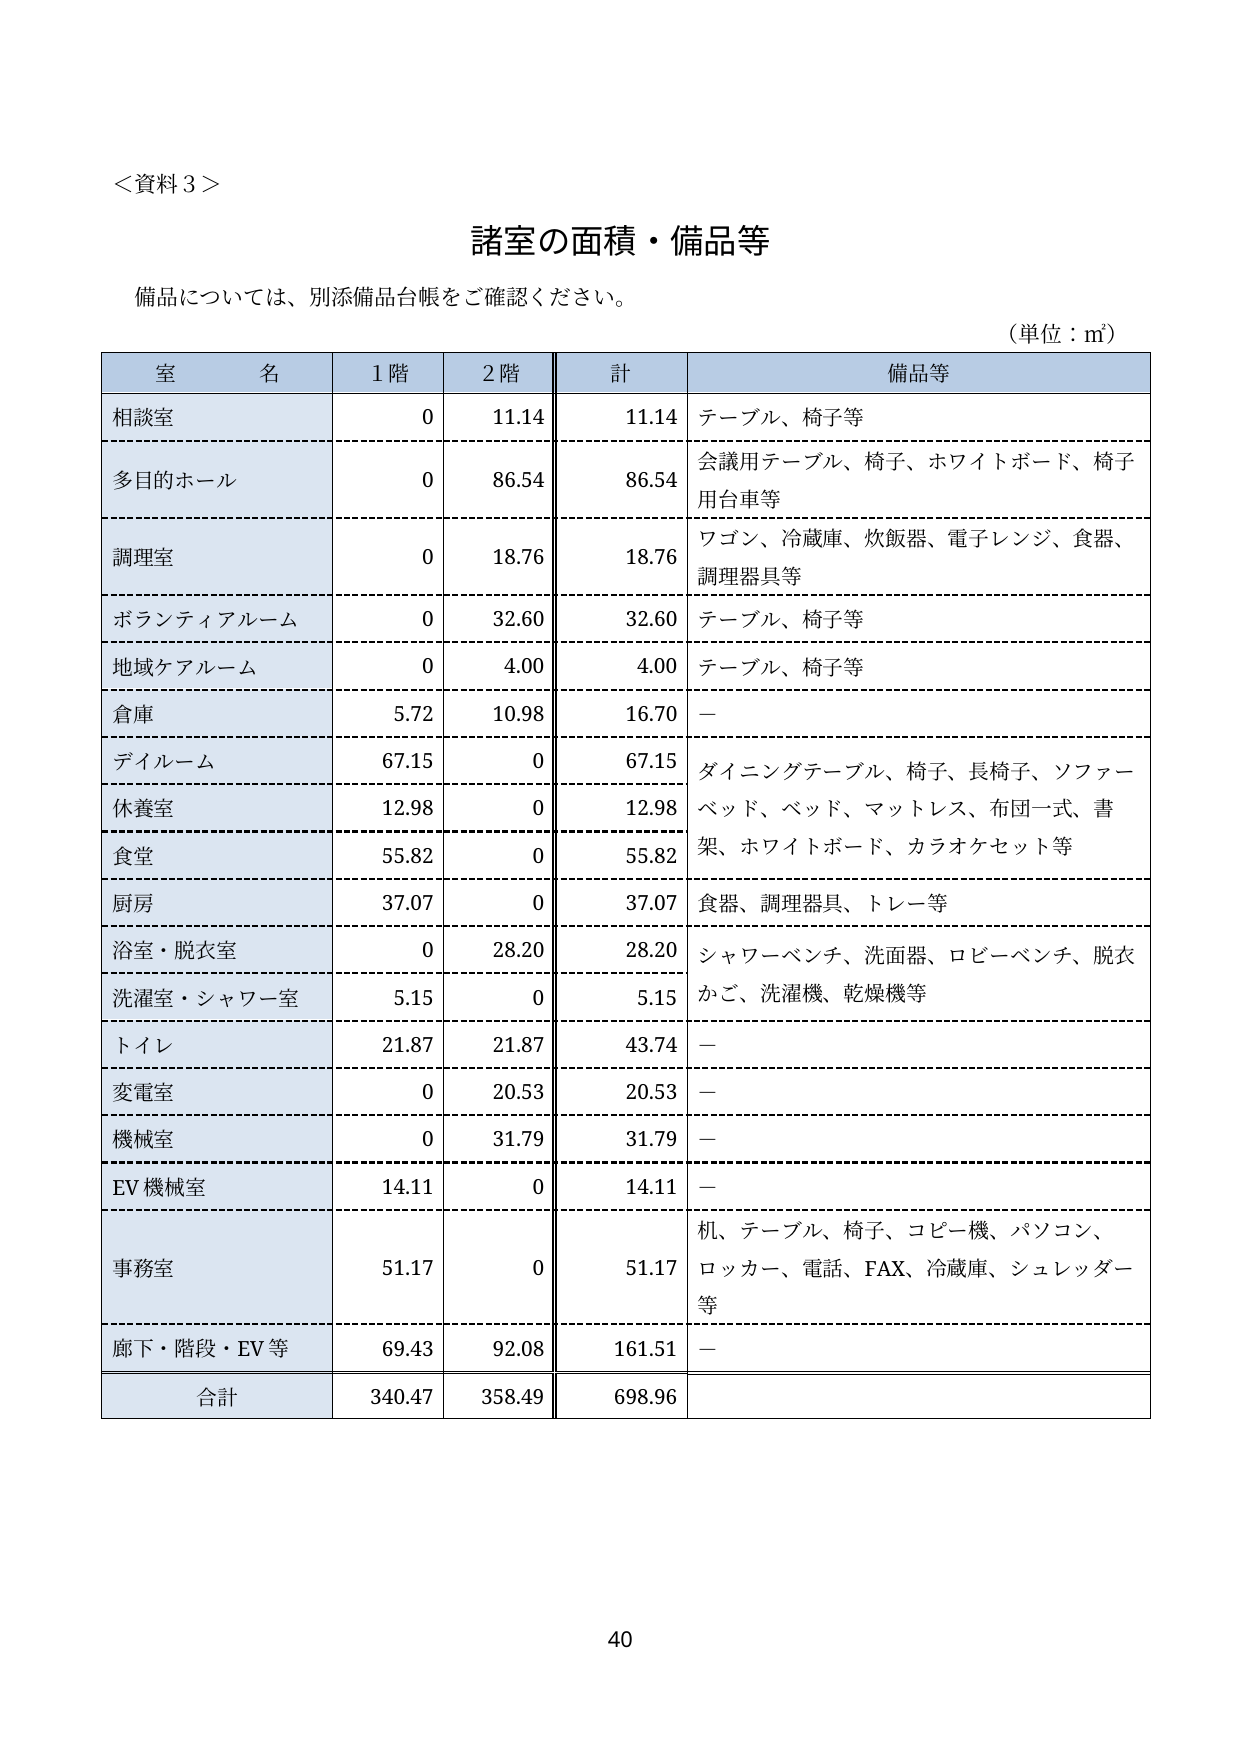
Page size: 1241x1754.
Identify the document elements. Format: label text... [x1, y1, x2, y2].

table_cell 16.70 [557, 689, 687, 736]
table_cell 0 [444, 830, 552, 878]
table_header １階 [333, 353, 443, 392]
table_cell 0 [333, 641, 443, 688]
table_cell 43.74 [557, 1020, 687, 1067]
table_cell 32.60 [444, 594, 552, 641]
table_cell 0 [333, 1114, 443, 1161]
table_cell 多目的ホール [102, 440, 332, 517]
table_cell 14.11 [557, 1161, 687, 1209]
table_cell 51.17 [557, 1209, 687, 1323]
table_cell 0 [444, 1209, 552, 1323]
table_cell 廊下・階段・EV等 [102, 1323, 332, 1371]
table_cell 18.76 [444, 517, 552, 594]
table_cell 31.79 [557, 1114, 687, 1161]
table_cell 21.87 [444, 1020, 552, 1067]
table_cell 21.87 [333, 1020, 443, 1067]
table_header ２階 [444, 353, 552, 392]
table_cell 5.15 [333, 972, 443, 1019]
table_cell 0 [333, 925, 443, 972]
table_cell 0 [333, 594, 443, 641]
table_cell 地域ケアルーム [102, 641, 332, 688]
table_cell ダイニングテーブル、椅子、長椅子、ソファーベッド、ベッド、マットレス、布団一式、書架、ホワイトボード、カラオケセット等 [688, 736, 1150, 878]
table_cell 10.98 [444, 689, 552, 736]
table_cell 698.96 [557, 1374, 687, 1418]
table_cell 0 [444, 783, 552, 830]
table_cell 変電室 [102, 1067, 332, 1114]
table_cell 倉庫 [102, 689, 332, 736]
table_cell 機械室 [102, 1114, 332, 1161]
table_cell － [688, 1161, 1150, 1209]
table_cell 机、テーブル、椅子、コピー機、パソコン、ロッカー、電話、FAX、冷蔵庫、シュレッダー等 [688, 1209, 1150, 1323]
table_cell 12.98 [333, 783, 443, 830]
table_cell テーブル、椅子等 [688, 641, 1150, 688]
table_cell 会議用テーブル、椅子、ホワイトボード、椅子用台車等 [688, 440, 1150, 517]
table_cell 11.14 [444, 394, 552, 440]
text 備品については、別添備品台帳をご確認ください。 [112, 277, 1128, 314]
table_cell 0 [444, 736, 552, 783]
table_cell EV機械室 [102, 1161, 332, 1209]
table_cell 調理室 [102, 517, 332, 594]
table_cell － [688, 1067, 1150, 1114]
table_cell 12.98 [557, 783, 687, 830]
table_cell 67.15 [333, 736, 443, 783]
table_cell 0 [333, 517, 443, 594]
table_cell 0 [333, 394, 443, 440]
table_cell デイルーム [102, 736, 332, 783]
table_cell 86.54 [444, 440, 552, 517]
table_cell 食堂 [102, 830, 332, 878]
table_cell 合計 [102, 1374, 332, 1418]
table_cell 4.00 [444, 641, 552, 688]
table_cell [688, 1375, 1150, 1418]
table_cell 28.20 [557, 925, 687, 972]
table_cell 14.11 [333, 1161, 443, 1209]
table_cell 事務室 [102, 1209, 332, 1323]
table_cell 食器、調理器具、トレー等 [688, 878, 1150, 925]
table_header 室 名 [102, 353, 332, 392]
table_cell 92.08 [444, 1323, 552, 1371]
table_cell 0 [333, 1067, 443, 1114]
table_header 備品等 [688, 353, 1150, 392]
table_cell － [688, 1323, 1150, 1371]
table_cell 55.82 [557, 830, 687, 878]
table_cell 32.60 [557, 594, 687, 641]
table_cell 洗濯室・シャワー室 [102, 972, 332, 1019]
table_cell 休養室 [102, 783, 332, 830]
table_cell 358.49 [444, 1374, 552, 1418]
table_cell テーブル、椅子等 [688, 394, 1150, 440]
table_cell 69.43 [333, 1323, 443, 1371]
table_cell 5.15 [557, 972, 687, 1019]
table_cell 161.51 [557, 1323, 687, 1371]
text ＜資料３＞ [112, 164, 1128, 202]
text （単位：㎡） [112, 314, 1128, 352]
table_cell 0 [444, 1161, 552, 1209]
table_cell ワゴン、冷蔵庫、炊飯器、電子レンジ、食器、調理器具等 [688, 517, 1150, 594]
table_cell 18.76 [557, 517, 687, 594]
table_cell テーブル、椅子等 [688, 594, 1150, 641]
table_cell ボランティアルーム [102, 594, 332, 641]
table_cell 11.14 [557, 394, 687, 440]
table_cell － [688, 1114, 1150, 1161]
table_header 計 [557, 353, 687, 392]
table_cell 37.07 [333, 878, 443, 925]
text 諸室の面積・備品等 [112, 202, 1128, 277]
table_cell 浴室・脱衣室 [102, 925, 332, 972]
table_cell 厨房 [102, 878, 332, 925]
table_cell 20.53 [557, 1067, 687, 1114]
table_cell 0 [444, 878, 552, 925]
table_cell － [688, 689, 1150, 736]
table_cell 5.72 [333, 689, 443, 736]
table_cell 4.00 [557, 641, 687, 688]
table_cell 20.53 [444, 1067, 552, 1114]
table_cell 340.47 [333, 1374, 443, 1418]
table_cell 37.07 [557, 878, 687, 925]
table_cell 相談室 [102, 394, 332, 440]
table_cell － [688, 1020, 1150, 1067]
table_cell トイレ [102, 1020, 332, 1067]
table_cell 0 [444, 972, 552, 1019]
table_cell 67.15 [557, 736, 687, 783]
table_cell 31.79 [444, 1114, 552, 1161]
table_cell 28.20 [444, 925, 552, 972]
table_cell 0 [333, 440, 443, 517]
table_cell 51.17 [333, 1209, 443, 1323]
table_cell 86.54 [557, 440, 687, 517]
table_cell 55.82 [333, 830, 443, 878]
table_cell シャワーベンチ、洗面器、ロビーベンチ、脱衣かご、洗濯機、乾燥機等 [688, 925, 1150, 1019]
